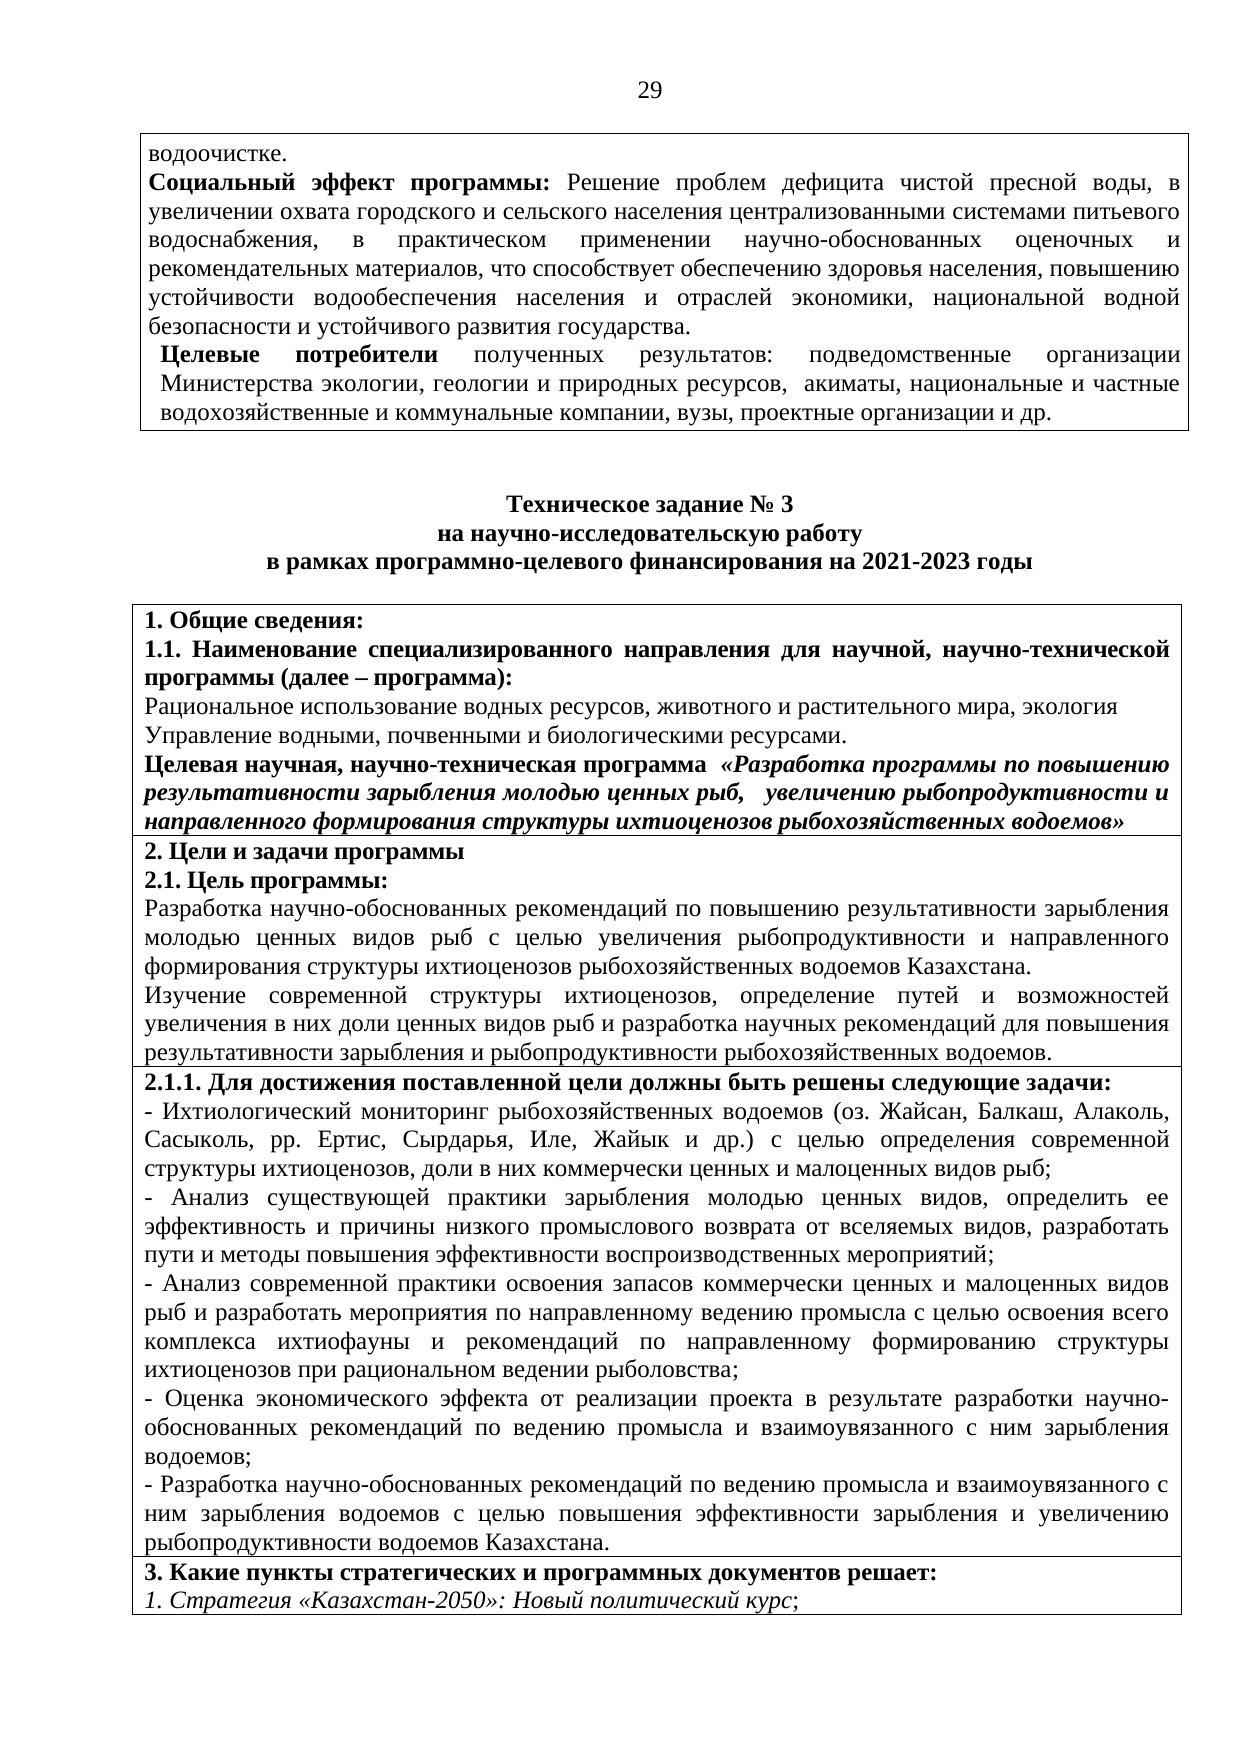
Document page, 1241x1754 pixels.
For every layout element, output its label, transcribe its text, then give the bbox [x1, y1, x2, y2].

table_cell 2. Цели и задачи программы 2.1. Цель программы: Разработка научно-обоснованных рекомендаций по повышению результативности зарыбления молодью ценных видов рыб с целью увеличения рыбопродуктивности и направленного формирования структуры ихтиоценозов рыбохозяйственных водоемов Казахстана. Изучение современной структуры ихтиоценозов, определение путей и возможностей увеличения в них доли ценных видов рыб и разработка научных рекомендаций для повышения результативности зарыбления и рыбопродуктивности рыбохозяйственных водоемов. [133, 836, 1181, 1066]
table_cell 2.1.1. Для достижения поставленной цели должны быть решены следующие задачи: - Ихтиологический мониторинг рыбохозяйственных водоемов (оз. Жайсан, Балкаш, Алаколь, Сасыколь, рр. Ертис, Сырдарья, Иле, Жайык и др.) с целью определения современной структуры ихтиоценозов, доли в них коммерчески ценных и малоценных видов рыб; - Анализ существующей практики зарыбления молодью ценных видов, определить ее эффективность и причины низкого промыслового возврата от вселяемых видов, разработать пути и методы повышения эффективности воспроизводственных мероприятий; - Анализ современной практики освоения запасов коммерчески ценных и малоценных видов рыб и разработать мероприятия по направленному ведению промысла с целью освоения всего комплекса ихтиофауны и рекомендаций по направленному формированию структуры ихтиоценозов при рациональном ведении рыболовства; - Оценка экономического эффекта от реализации проекта в результате разработки научно-обоснованных рекомендаций по ведению промысла и взаимоувязанного с ним зарыбления водоемов; - Разработка научно-обоснованных рекомендаций по ведению промысла и взаимоувязанного с ним зарыбления водоемов с целью повышения эффективности зарыбления и увеличению рыбопродуктивности водоемов Казахстана. [133, 1067, 1181, 1556]
subtitle Техническое задание № 3 [118, 489, 1181, 518]
subtitle в рамках программно-целевого финансирования на 2021-2023 годы [118, 546, 1181, 575]
subtitle на научно-исследовательскую работу [118, 518, 1181, 546]
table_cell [133, 1557, 1181, 1614]
table_header 1. Общие сведения: 1.1. Наименование специализированного направления для научной, научно-технической программы (далее – программа): Рациональное использование водных ресурсов, животного и растительного мира, экология Управление водными, почвенными и биологическими ресурсами. Целевая научная, научно-техническая программа «Разработка программы по повышению результативности зарыбления молодью ценных рыб, увеличению рыбопродуктивности и направленного формирования структуры ихтиоценозов рыбохозяйственных водоемов» [133, 605, 1181, 835]
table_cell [141, 134, 1188, 430]
